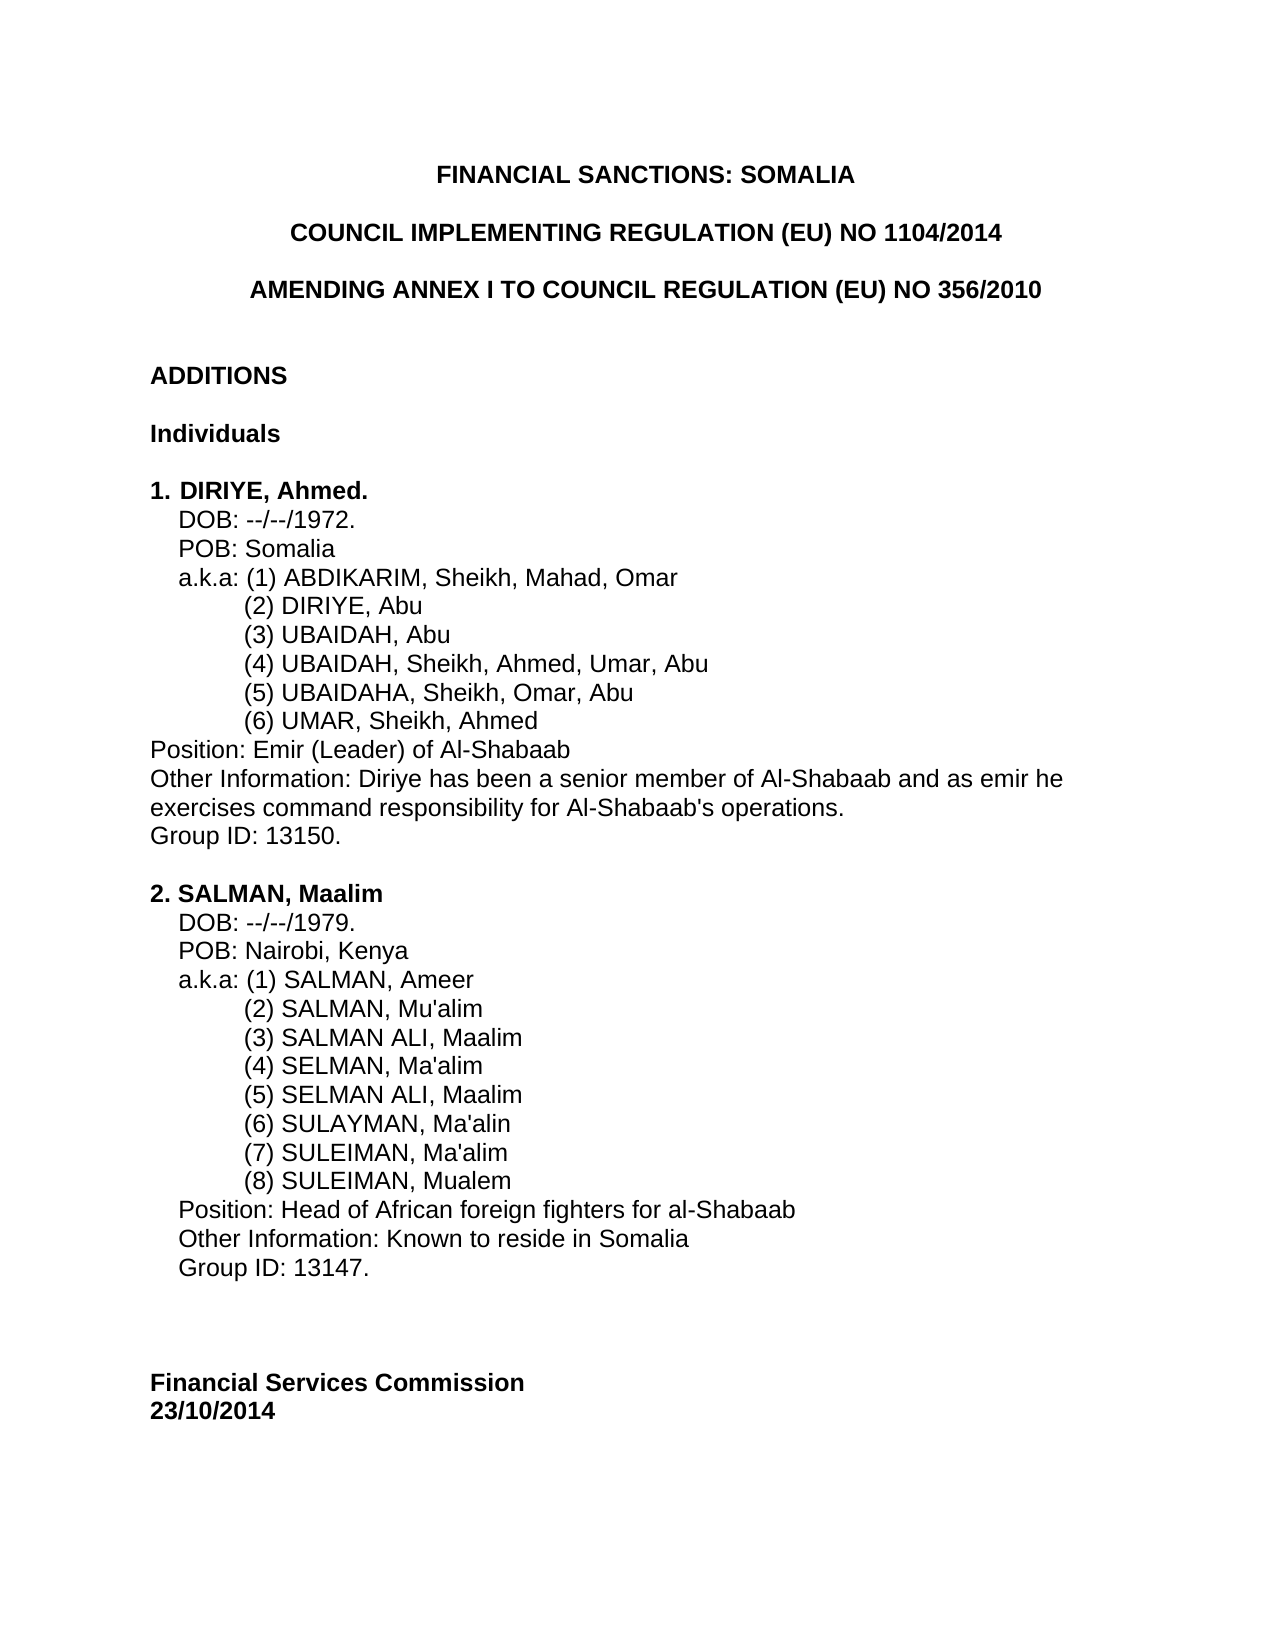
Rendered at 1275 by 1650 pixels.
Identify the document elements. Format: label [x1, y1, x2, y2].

table_header [139, 131, 1144, 1425]
